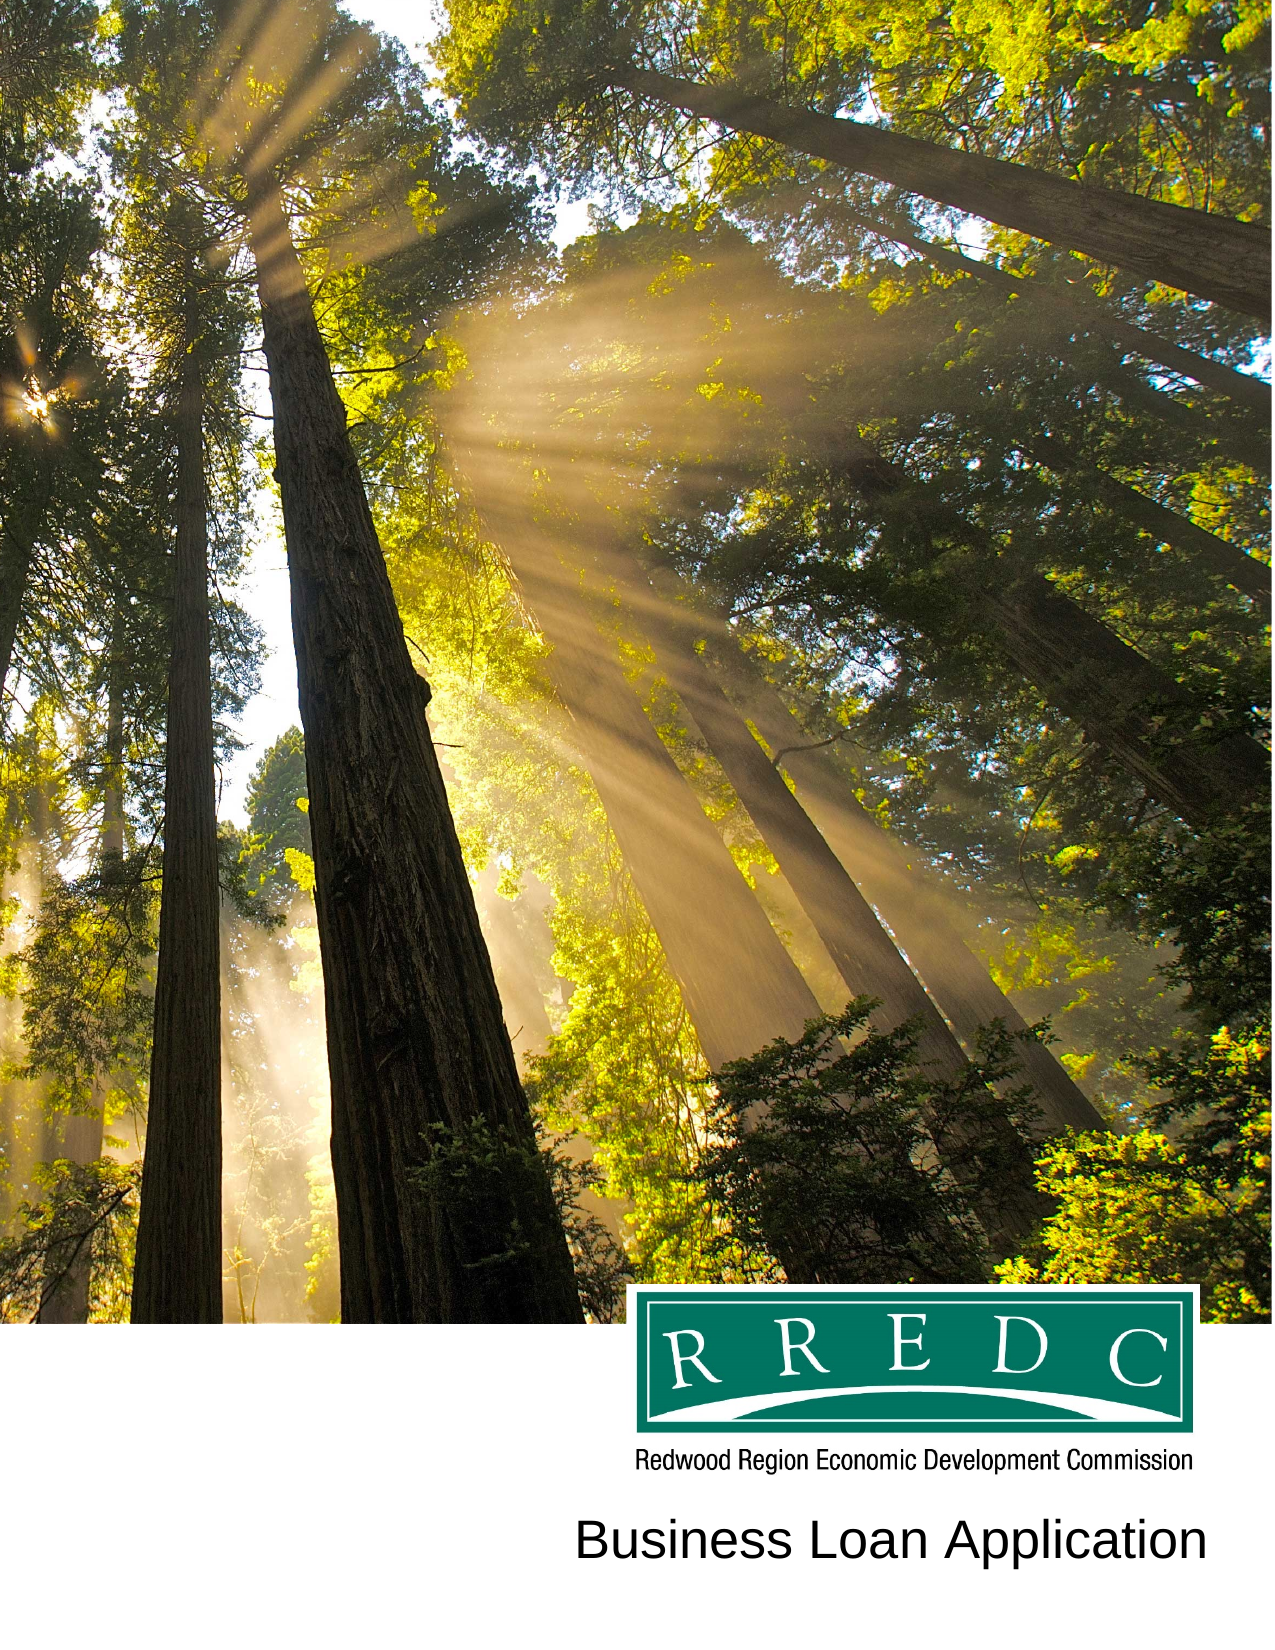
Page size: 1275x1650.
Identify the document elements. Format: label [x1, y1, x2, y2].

picture [0, 0, 1272, 1477]
